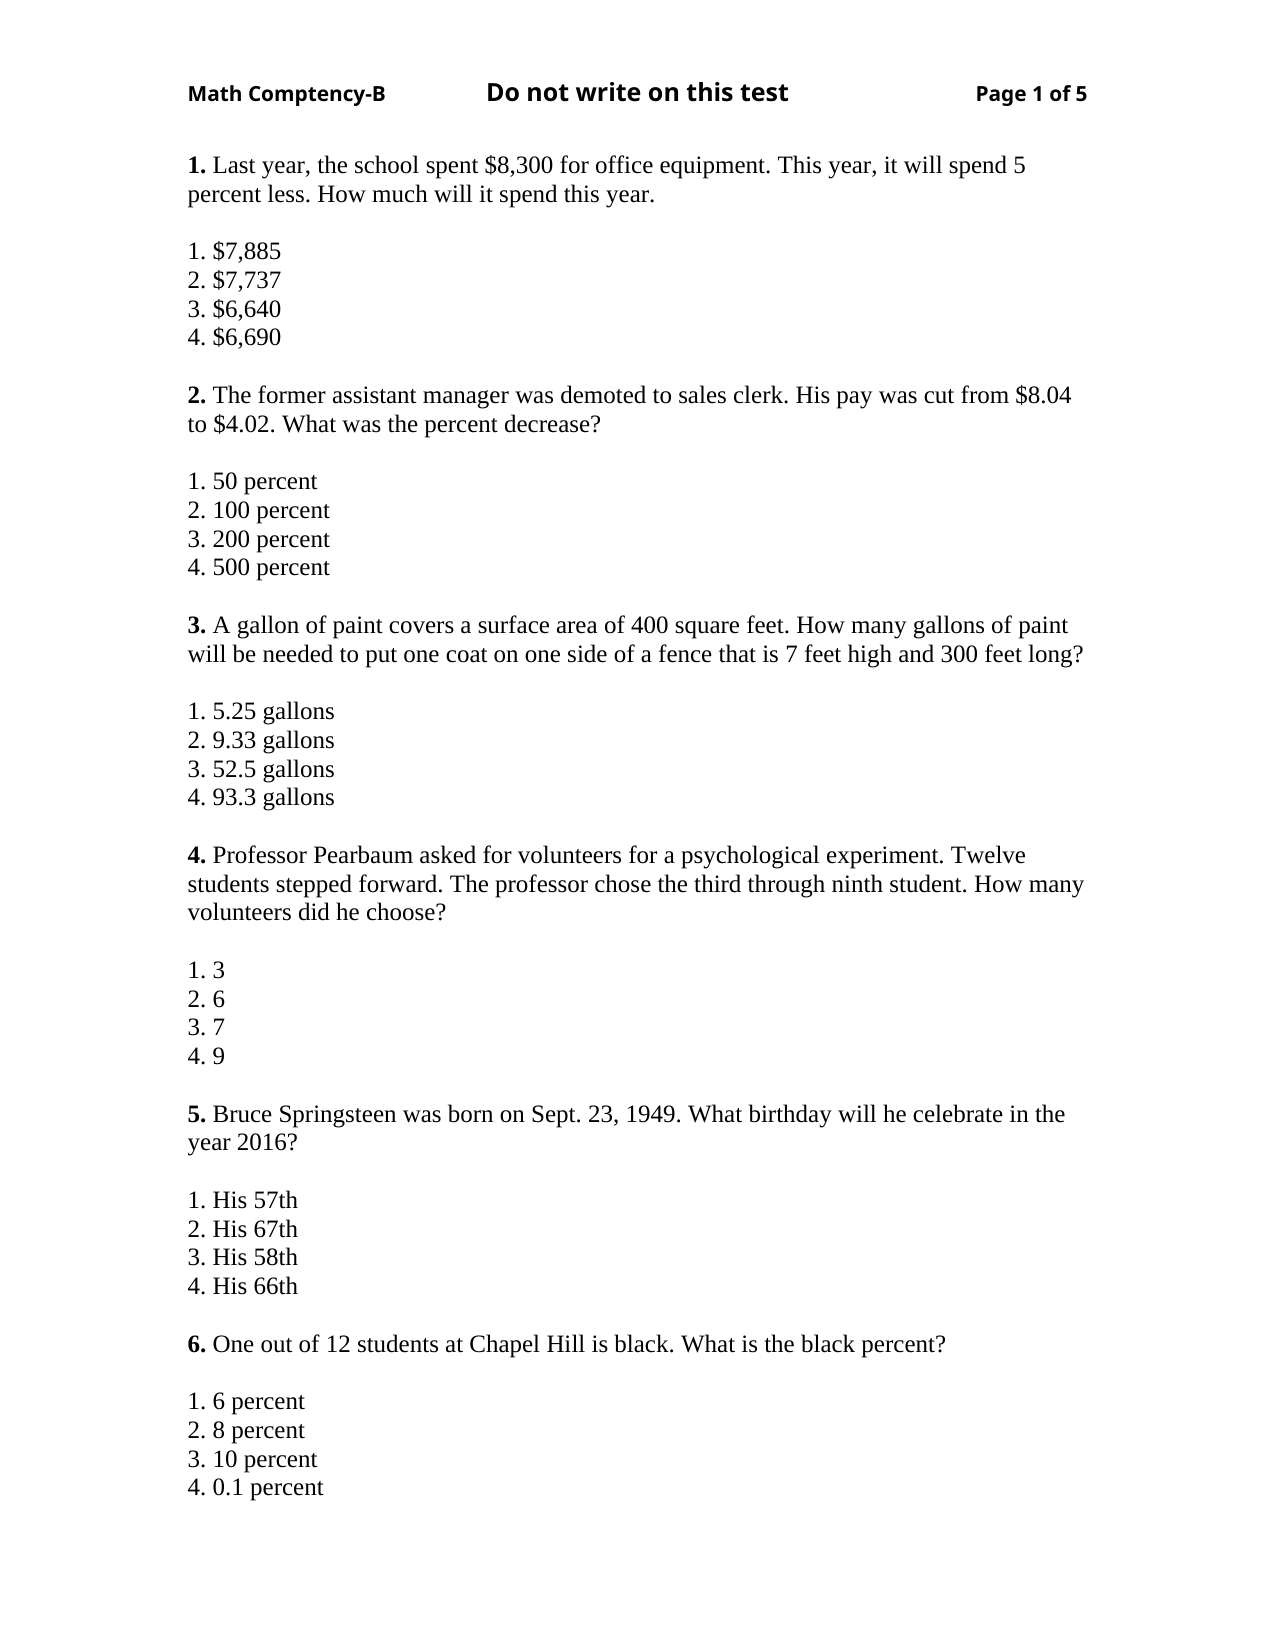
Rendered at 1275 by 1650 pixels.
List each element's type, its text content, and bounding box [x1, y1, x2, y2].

text 3. 10 percent [187, 1444, 1087, 1472]
text 2. 9.33 gallons [187, 725, 1087, 754]
text 1. 50 percent [187, 466, 1087, 495]
text 4. 500 percent [187, 552, 1087, 581]
text 4. 93.3 gallons [187, 782, 1087, 811]
text 4. Professor Pearbaum asked for volunteers for a psychological experiment. Twelve students stepped forward. The professor chose the third through ninth student. How many volunteers did he choose? [187, 840, 1087, 926]
text 3. 7 [187, 1012, 1087, 1041]
text 3. His 58th [187, 1242, 1087, 1271]
text 1. 5.25 gallons [187, 696, 1087, 725]
text 2. 8 percent [187, 1415, 1087, 1444]
text 2. His 67th [187, 1214, 1087, 1242]
text 1. Last year, the school spent $8,300 for office equipment. This year, it will spend 5 percent less. How much will it spend this year. [187, 150, 1087, 207]
text 2. 100 percent [187, 495, 1087, 524]
text 4. 9 [187, 1041, 1087, 1070]
text 3. 200 percent [187, 524, 1087, 552]
text 1. $7,885 [187, 236, 1087, 265]
text 6. One out of 12 students at Chapel Hill is black. What is the black percent? [187, 1329, 1087, 1357]
text 3. $6,640 [187, 294, 1087, 322]
text 4. $6,690 [187, 322, 1087, 351]
text 3. A gallon of paint covers a surface area of 400 square feet. How many gallons of paint will be needed to put one coat on one side of a fence that is 7 feet high and 300 feet long? [187, 610, 1087, 667]
text 4. 0.1 percent [187, 1472, 1087, 1501]
text 5. Bruce Springsteen was born on Sept. 23, 1949. What birthday will he celebrate in the year 2016? [187, 1099, 1087, 1156]
text 1. 3 [187, 955, 1087, 984]
text 4. His 66th [187, 1271, 1087, 1300]
text 3. 52.5 gallons [187, 754, 1087, 782]
text 1. 6 percent [187, 1386, 1087, 1415]
text 2. The former assistant manager was demoted to sales clerk. His pay was cut from $8.04 to $4.02. What was the percent decrease? [187, 380, 1087, 437]
text 1. His 57th [187, 1185, 1087, 1214]
text 2. $7,737 [187, 265, 1087, 294]
text 2. 6 [187, 984, 1087, 1012]
